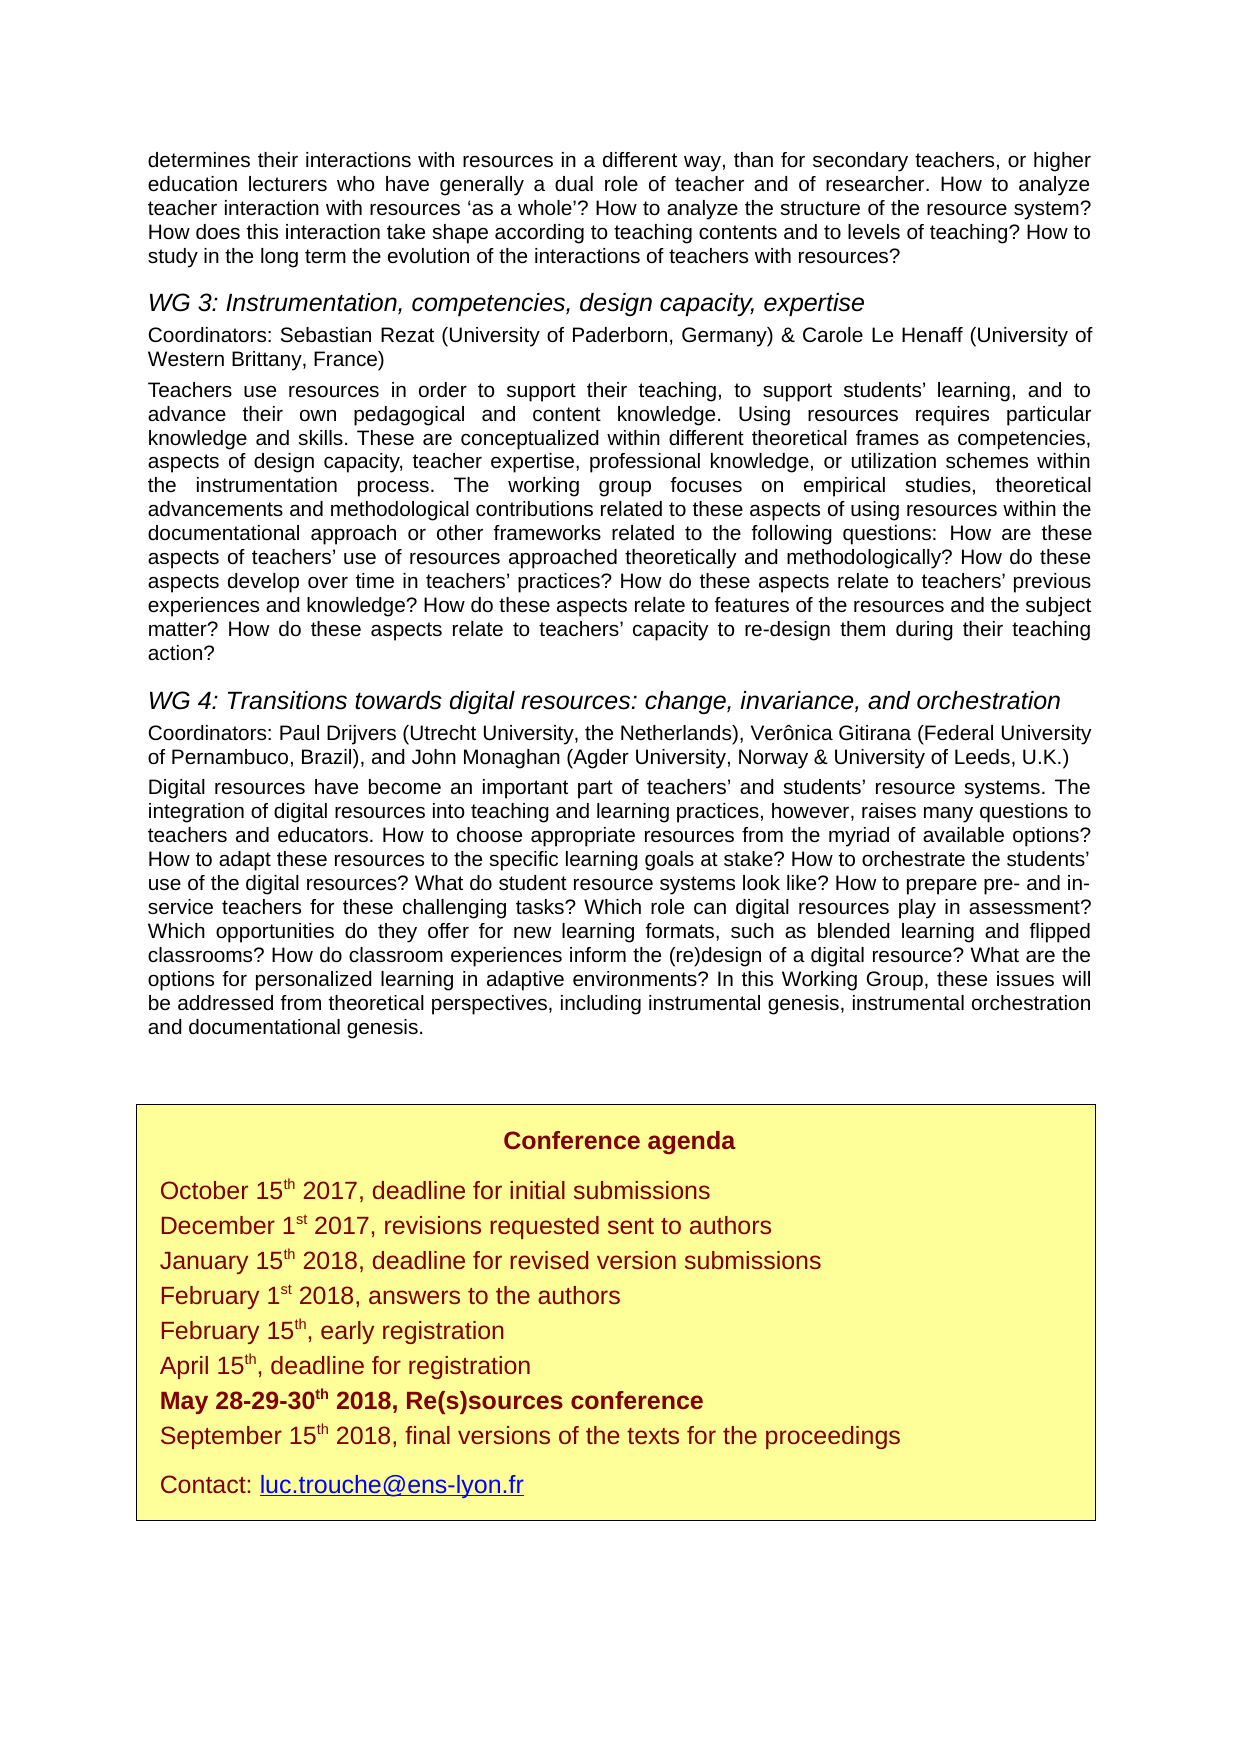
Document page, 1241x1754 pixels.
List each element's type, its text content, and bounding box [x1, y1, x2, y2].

text Coordinators: Paul Drijvers (Utrecht University, the Netherlands), Verônica Gitirana (Federal University of Pernambuco, Brazil), and John Monaghan (Agder University, Norway & University of Leeds, U.K.) [148, 721, 1092, 769]
text Coordinators: Sebastian Rezat (University of Paderborn, Germany) & Carole Le Henaff (University of Western Brittany, France) [148, 323, 1092, 371]
text WG 4: Transitions towards digital resources: change, invariance, and orchestration [148, 686, 1092, 714]
text Teachers use resources in order to support their teaching, to support students’ learning, and to advance their own pedagogical and content knowledge. Using resources requires particular knowledge and skills. These are conceptualized within different theoretical frames as competencies, aspects of design capacity, teacher expertise, professional knowledge, or utilization schemes within the instrumentation process. The working group focuses on empirical studies, theoretical advancements and methodological contributions related to these aspects of using resources within the documentational approach or other frameworks related to the following questions: How are these aspects of teachers’ use of resources approached theoretically and methodologically? How do these aspects develop over time in teachers’ practices? How do these aspects relate to teachers’ previous experiences and knowledge? How do these aspects relate to features of the resources and the subject matter? How do these aspects relate to teachers’ capacity to re-design them during their teaching action? [148, 377, 1092, 665]
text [148, 148, 1092, 267]
text WG 3: Instrumentation, competencies, design capacity, expertise [148, 288, 1092, 317]
text Digital resources have become an important part of teachers’ and students’ resource systems. The integration of digital resources into teaching and learning practices, however, raises many questions to teachers and educators. How to choose appropriate resources from the myriad of available options? How to adapt these resources to the specific learning goals at stake? How to orchestrate the students’ use of the digital resources? What do student resource systems look like? How to prepare pre- and in-service teachers for these challenging tasks? Which role can digital resources play in assessment? Which opportunities do they offer for new learning formats, such as blended learning and flipped classrooms? How do classroom experiences inform the (re)design of a digital resource? What are the options for personalized learning in adaptive environments? In this Working Group, these issues will be addressed from theoretical perspectives, including instrumental genesis, instrumental orchestration and documentational genesis. [148, 775, 1092, 1038]
table_header Conference agenda October 15th 2017, deadline for initial submissions December 1st 2017, revisions requested sent to authors January 15th 2018, deadline for revised version submissions February 1st 2018, answers to the authors February 15th, early registration April 15th, deadline for registration May 28-29-30th 2018, Re(s)sources conference September 15th 2018, final versions of the texts for the proceedings Contact: luc.trouche@ens-lyon.fr [137, 1105, 1095, 1520]
